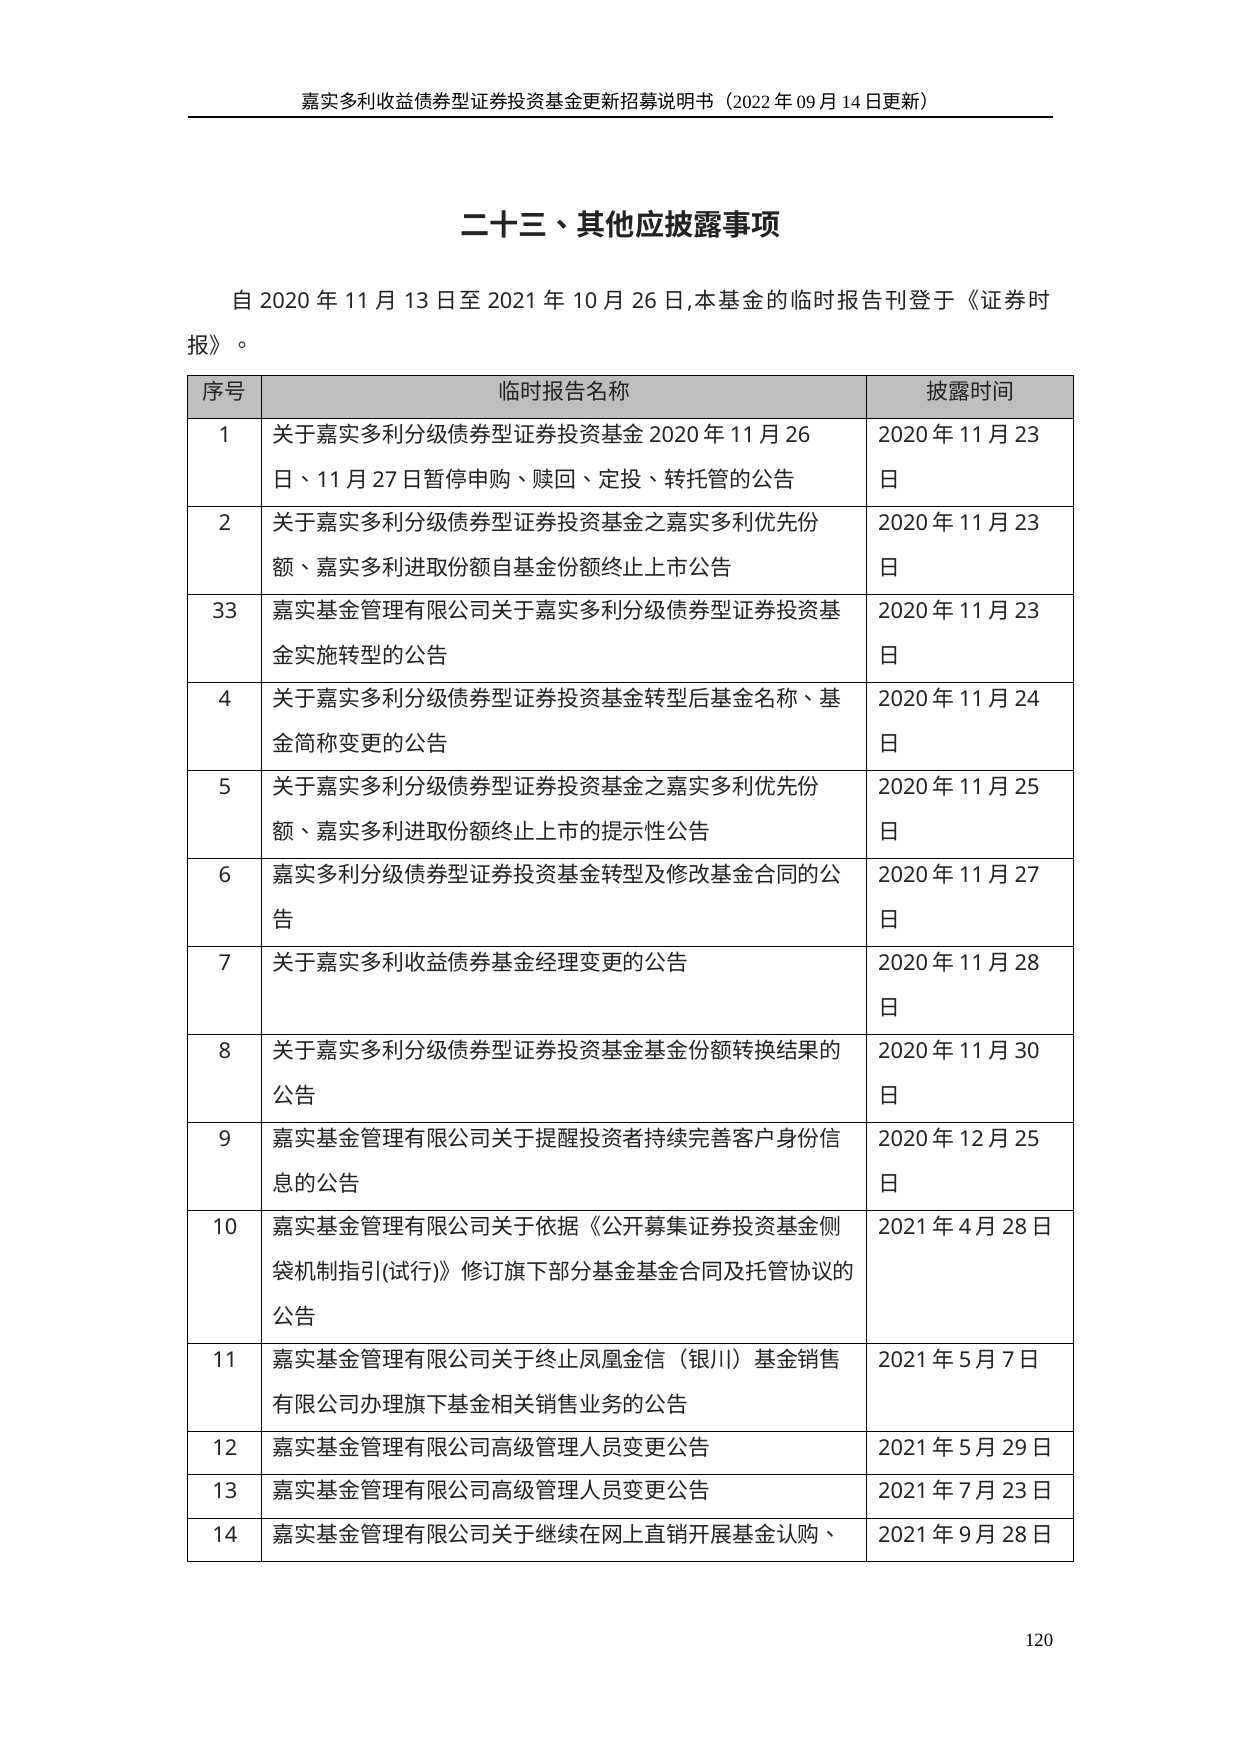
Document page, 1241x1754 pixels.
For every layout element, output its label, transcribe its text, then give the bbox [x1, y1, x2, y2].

table_cell 11 [188, 1344, 261, 1431]
text 二十三、其他应披露事项 [187, 191, 1053, 256]
table_cell 关于嘉实多利分级债券型证券投资基金之嘉实多利优先份额、嘉实多利进取份额自基金份额终止上市公告 [262, 507, 866, 594]
table_cell 关于嘉实多利收益债券基金经理变更的公告 [262, 947, 866, 1034]
table_cell 8 [188, 1035, 261, 1122]
table_header 序号 [188, 376, 261, 418]
table_cell 2020年11月30日 [867, 1035, 1073, 1122]
table_cell 9 [188, 1123, 261, 1210]
table_cell 2021年5月7日 [867, 1344, 1073, 1431]
table_cell 2021年9月28日 [867, 1519, 1073, 1561]
table_cell 嘉实基金管理有限公司关于依据《公开募集证券投资基金侧袋机制指引(试行)》修订旗下部分基金基金合同及托管协议的公告 [262, 1211, 866, 1343]
table_cell 嘉实基金管理有限公司关于嘉实多利分级债券型证券投资基金实施转型的公告 [262, 595, 866, 682]
table_cell 14 [188, 1519, 261, 1561]
table_cell 关于嘉实多利分级债券型证券投资基金2020年11月26日、11月27日暂停申购、赎回、定投、转托管的公告 [262, 419, 866, 506]
table_cell 2021年4月28日 [867, 1211, 1073, 1343]
table_cell 关于嘉实多利分级债券型证券投资基金基金份额转换结果的公告 [262, 1035, 866, 1122]
table_cell 2021年5月29日 [867, 1432, 1073, 1474]
table_cell 关于嘉实多利分级债券型证券投资基金之嘉实多利优先份额、嘉实多利进取份额终止上市的提示性公告 [262, 771, 866, 858]
table_cell 2020年12月25日 [867, 1123, 1073, 1210]
table_cell 1 [188, 419, 261, 506]
table_cell 嘉实多利分级债券型证券投资基金转型及修改基金合同的公告 [262, 859, 866, 946]
table_cell 10 [188, 1211, 261, 1343]
table_cell 2020年11月27日 [867, 859, 1073, 946]
table_cell 2 [188, 507, 261, 594]
table_cell 5 [188, 771, 261, 858]
table_header 披露时间 [867, 376, 1073, 418]
table_cell 2020年11月23日 [867, 507, 1073, 594]
table_cell 嘉实基金管理有限公司高级管理人员变更公告 [262, 1475, 866, 1518]
table_cell 12 [188, 1432, 261, 1474]
text 自2020年11月13日至2021年10月26日,本基金的临时报告刊登于《证券时报》。 [187, 285, 1053, 360]
table_cell 2020年11月23日 [867, 419, 1073, 506]
table_cell 2020年11月25日 [867, 771, 1073, 858]
table_cell 2020年11月28日 [867, 947, 1073, 1034]
table_cell 嘉实基金管理有限公司高级管理人员变更公告 [262, 1432, 866, 1474]
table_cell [262, 1519, 866, 1561]
table_cell 嘉实基金管理有限公司关于终止凤凰金信（银川）基金销售有限公司办理旗下基金相关销售业务的公告 [262, 1344, 866, 1431]
table_cell 2020年11月23日 [867, 595, 1073, 682]
table_cell 2020年11月24日 [867, 683, 1073, 770]
table_cell 关于嘉实多利分级债券型证券投资基金转型后基金名称、基金简称变更的公告 [262, 683, 866, 770]
table_cell 2021年7月23日 [867, 1475, 1073, 1518]
table_header 临时报告名称 [262, 376, 866, 418]
table_cell 嘉实基金管理有限公司关于提醒投资者持续完善客户身份信息的公告 [262, 1123, 866, 1210]
table_cell 4 [188, 683, 261, 770]
table_cell 6 [188, 859, 261, 946]
table_cell 7 [188, 947, 261, 1034]
table_cell 13 [188, 1475, 261, 1518]
table_cell 33 [188, 595, 261, 682]
